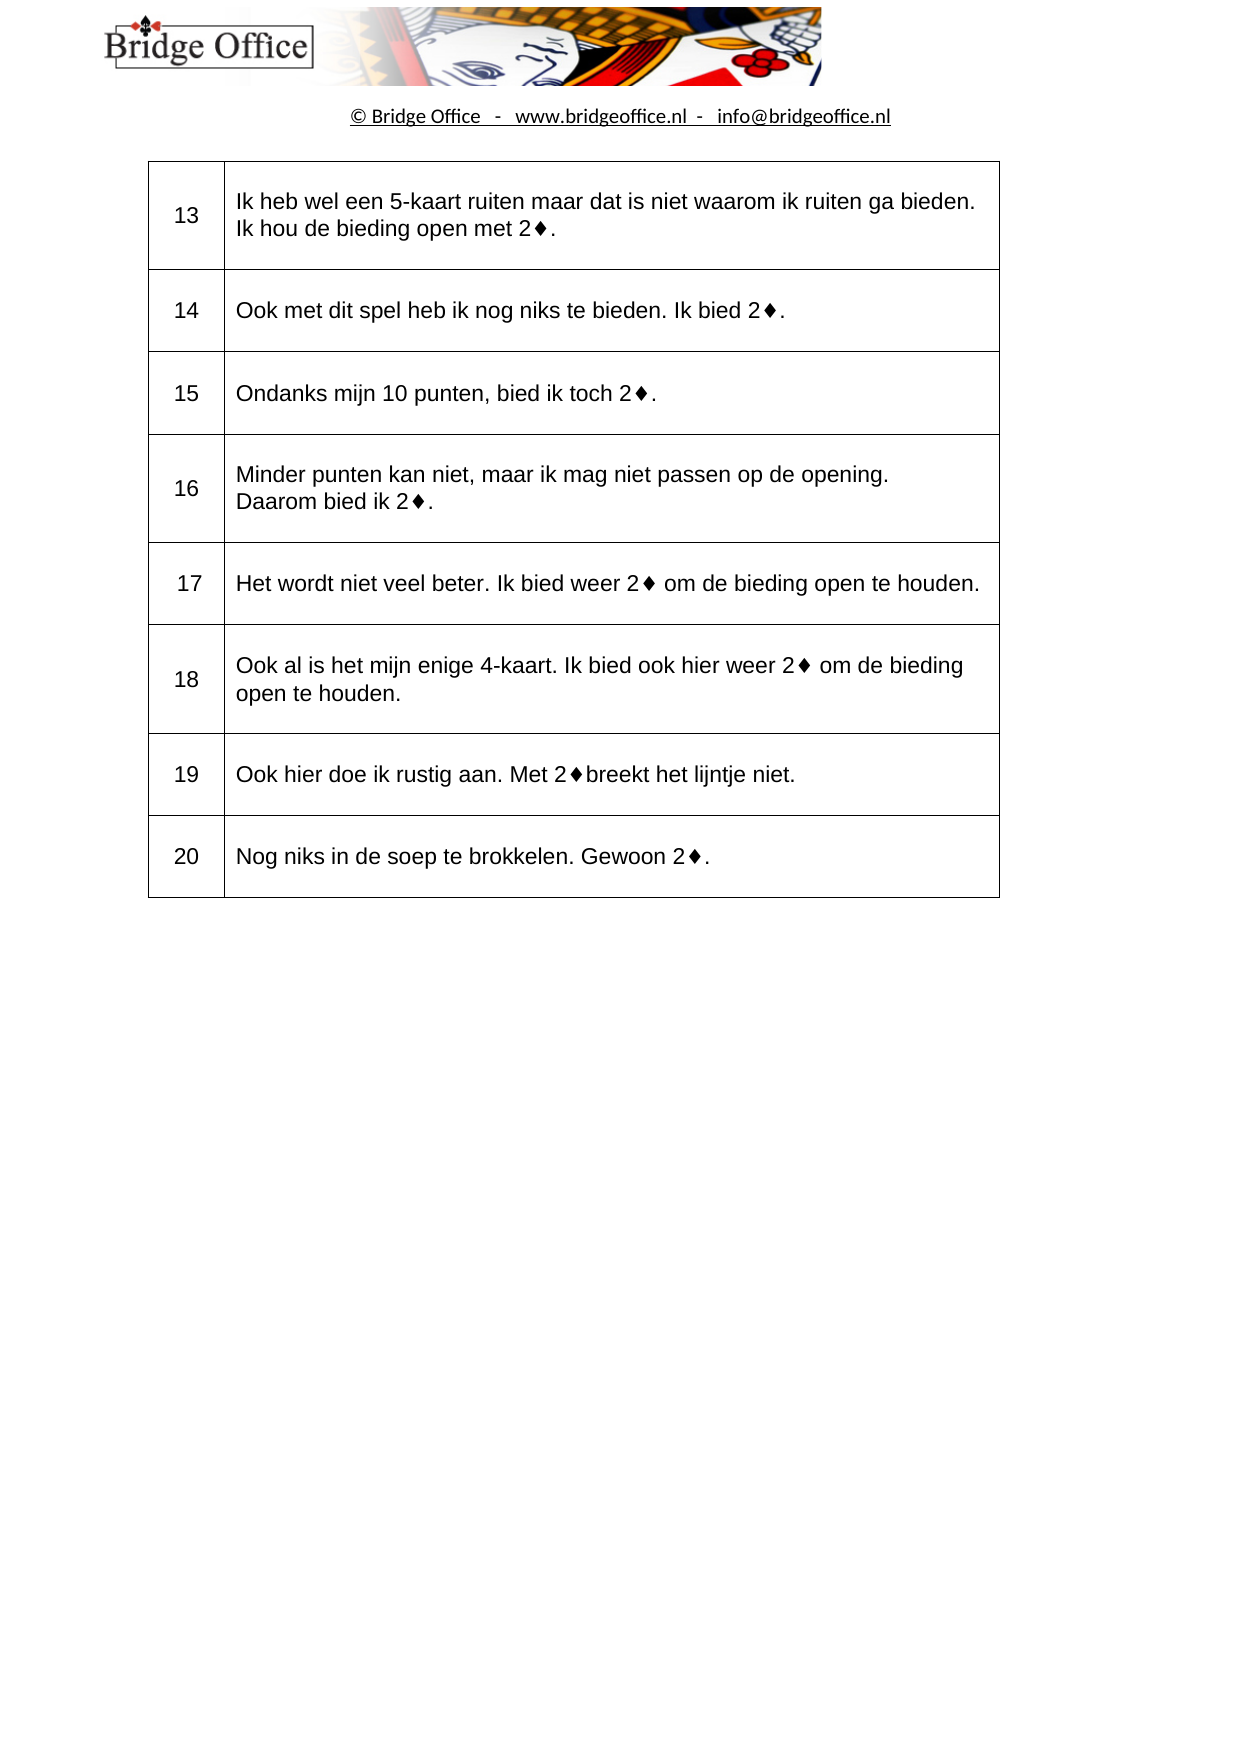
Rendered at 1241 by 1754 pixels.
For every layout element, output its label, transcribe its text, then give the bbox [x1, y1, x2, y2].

table_cell Ook al is het mijn enige 4-kaart. Ik bied ook hier weer 2 om de bieding open te houden. [225, 625, 999, 733]
table_cell 15 [149, 352, 224, 433]
table_cell Minder punten kan niet, maar ik mag niet passen op de opening. Daarom bied ik 2. [225, 435, 999, 542]
table_cell 16 [149, 435, 224, 542]
table_cell 14 [149, 270, 224, 351]
table_cell Ook hier doe ik rustig aan. Met 2breekt het lijntje niet. [225, 734, 999, 815]
table_cell Nog niks in de soep te brokkelen. Gewoon 2. [225, 816, 999, 897]
table_cell Het wordt niet veel beter. Ik bied weer 2 om de bieding open te houden. [225, 543, 999, 624]
picture [77, 7, 821, 85]
table_cell Ondanks mijn 10 punten, bied ik toch 2. [225, 352, 999, 433]
table_cell Ook met dit spel heb ik nog niks te bieden. Ik bied 2. [225, 270, 999, 351]
table_header 13 [149, 162, 224, 269]
table_header Ik heb wel een 5-kaart ruiten maar dat is niet waarom ik ruiten ga bieden. Ik hou de bieding open met 2. [225, 162, 999, 269]
table_cell 20 [149, 816, 224, 897]
table_cell 17 [149, 543, 224, 624]
table_cell 19 [149, 734, 224, 815]
table_cell 18 [149, 625, 224, 733]
